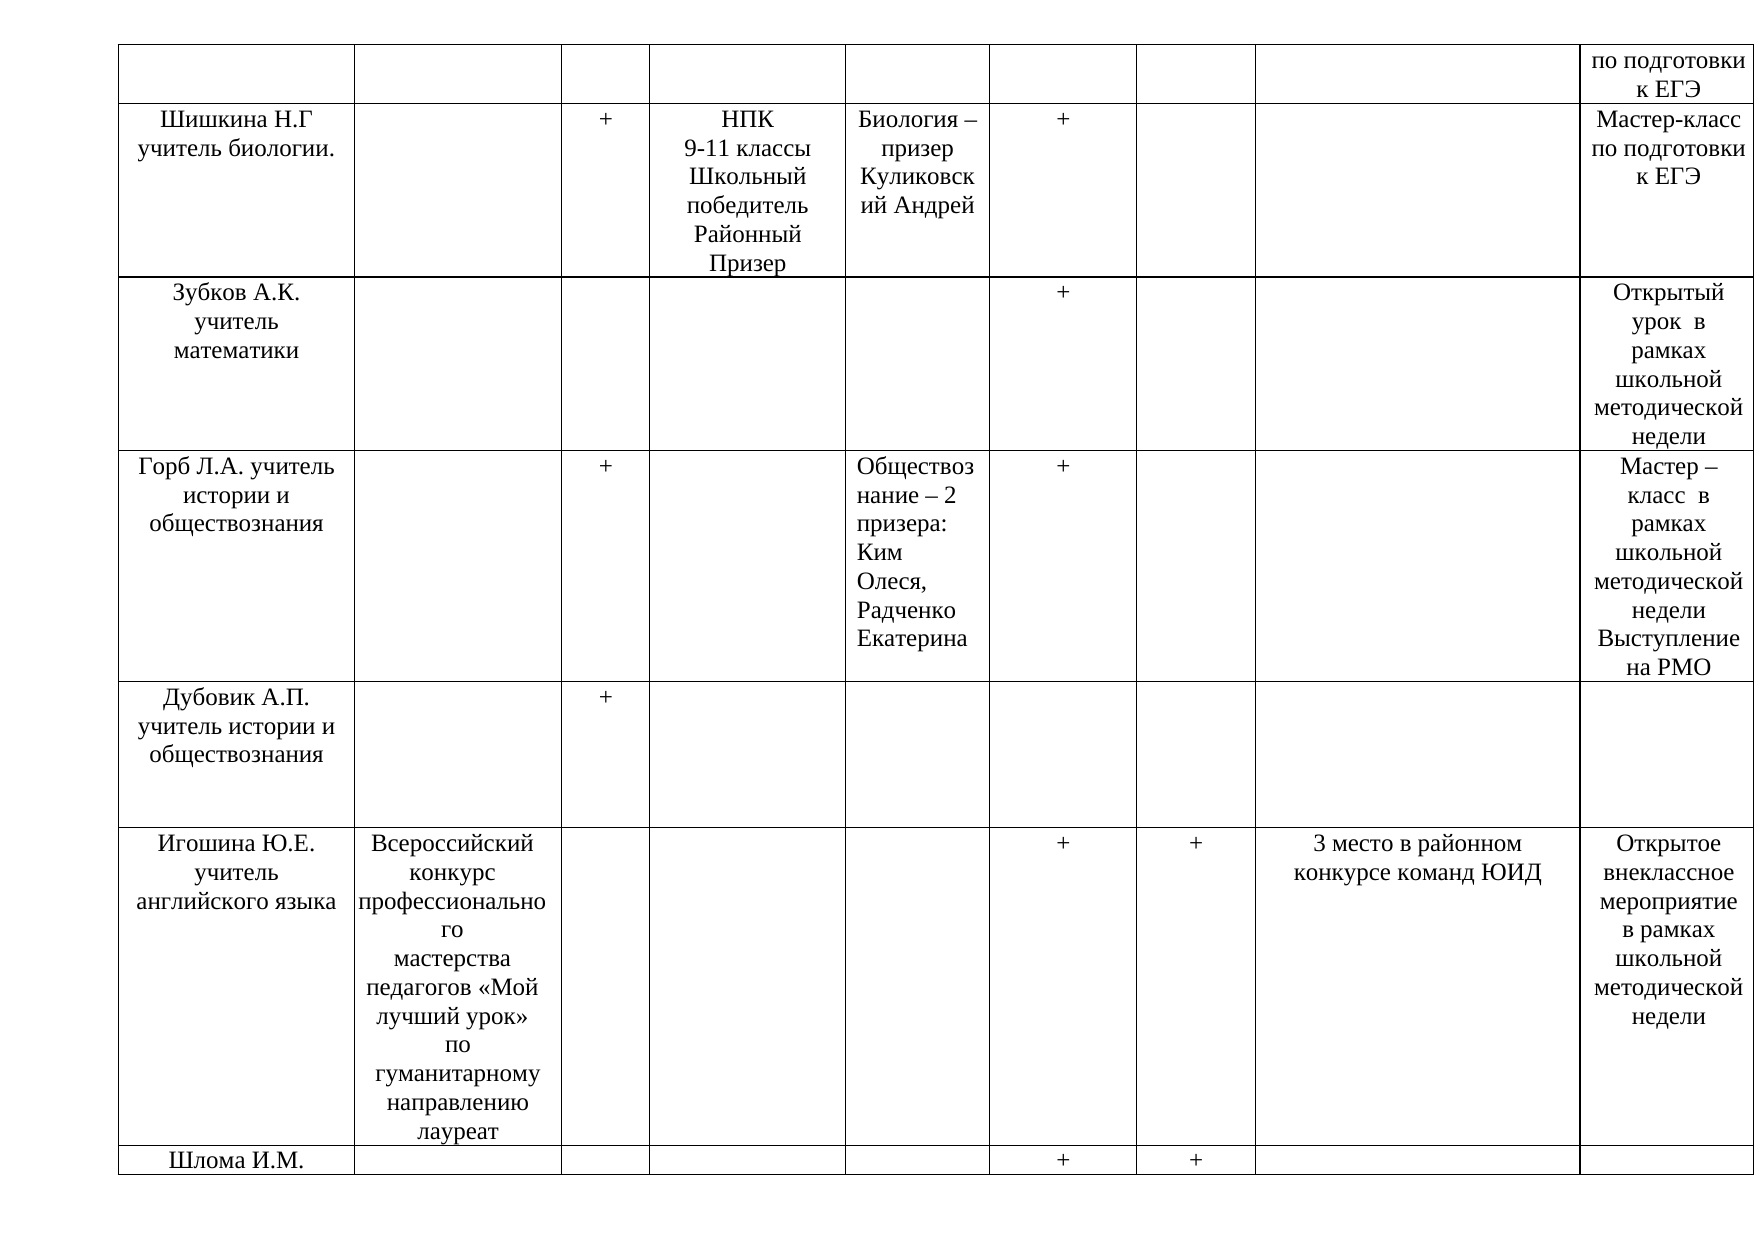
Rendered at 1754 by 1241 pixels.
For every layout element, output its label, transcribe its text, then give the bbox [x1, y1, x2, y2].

table_cell Игошина Ю.Е. учитель английского языка [119, 828, 354, 1144]
table_cell Всероссийский конкурс профессионального мастерства педагогов «Мой лучший урок» по гуманитарному направлению лауреат [355, 828, 561, 1144]
table_cell [355, 1146, 561, 1174]
table_cell [990, 682, 1136, 827]
table_cell 3 место в районном конкурсе команд ЮИД [1256, 828, 1579, 1144]
table_cell [1256, 104, 1579, 276]
table_cell [562, 278, 649, 450]
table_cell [119, 1146, 354, 1174]
table_cell [1137, 45, 1255, 103]
table_cell Биология – призер Куликовский Андрей [846, 104, 989, 276]
table_cell НПК 9-11 классы Школьный победитель Районный Призер [650, 104, 845, 276]
table_cell + [562, 451, 649, 681]
table_cell [1256, 45, 1579, 103]
table_cell + [990, 828, 1136, 1144]
table_cell [846, 278, 989, 450]
table_cell [355, 104, 561, 276]
table_cell [650, 682, 845, 827]
table_cell Дубовик А.П. учитель истории и обществознания [119, 682, 354, 827]
table_cell [1137, 682, 1255, 827]
table_cell [650, 278, 845, 450]
table_cell [1256, 1146, 1579, 1174]
table_cell + [990, 278, 1136, 450]
table_cell Шишкина Н.Г учитель биологии. [119, 104, 354, 276]
table_cell + [562, 45, 649, 103]
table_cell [650, 45, 845, 103]
table_cell + [562, 682, 649, 827]
table_cell [355, 682, 561, 827]
table_cell + [990, 104, 1136, 276]
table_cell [119, 45, 354, 103]
table_cell [1256, 682, 1579, 827]
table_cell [1581, 828, 1753, 1144]
table_cell [846, 828, 989, 1144]
table_cell Горб Л.А. учитель истории и обществознания [119, 451, 354, 681]
table_cell [355, 278, 561, 450]
table_cell [1581, 1146, 1753, 1174]
table_cell [1256, 451, 1579, 681]
table_cell [650, 451, 845, 681]
table_cell [650, 828, 845, 1144]
table_cell + [990, 45, 1136, 103]
table_cell + [990, 451, 1136, 681]
table_cell Мастер – класс в рамках школьной методической недели Выступление на РМО [1581, 451, 1753, 681]
table_cell Обществознание – 2 призера: Ким Олеся, Радченко Екатерина [846, 451, 989, 681]
table_cell [650, 1146, 845, 1174]
table_cell [562, 1146, 649, 1174]
table_cell [355, 451, 561, 681]
table_cell Мастер-класс по подготовки к ЕГЭ [1581, 104, 1753, 276]
table_cell Зубков А.К. учитель математики [119, 278, 354, 450]
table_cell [1581, 45, 1753, 103]
table_cell [1137, 104, 1255, 276]
table_cell [562, 828, 649, 1144]
table_cell [1137, 451, 1255, 681]
table_cell + [1137, 1146, 1255, 1174]
table_cell [1137, 278, 1255, 450]
table_cell [846, 1146, 989, 1174]
table_cell [1256, 278, 1579, 450]
table_cell [846, 45, 989, 103]
table_cell + [990, 1146, 1136, 1174]
table_cell [846, 682, 989, 827]
table_cell [355, 45, 561, 103]
table_cell Открытый урок в рамках школьной методической недели [1581, 278, 1753, 450]
table_cell + [1137, 828, 1255, 1144]
table_cell [1581, 682, 1753, 827]
table_cell + [562, 104, 649, 276]
